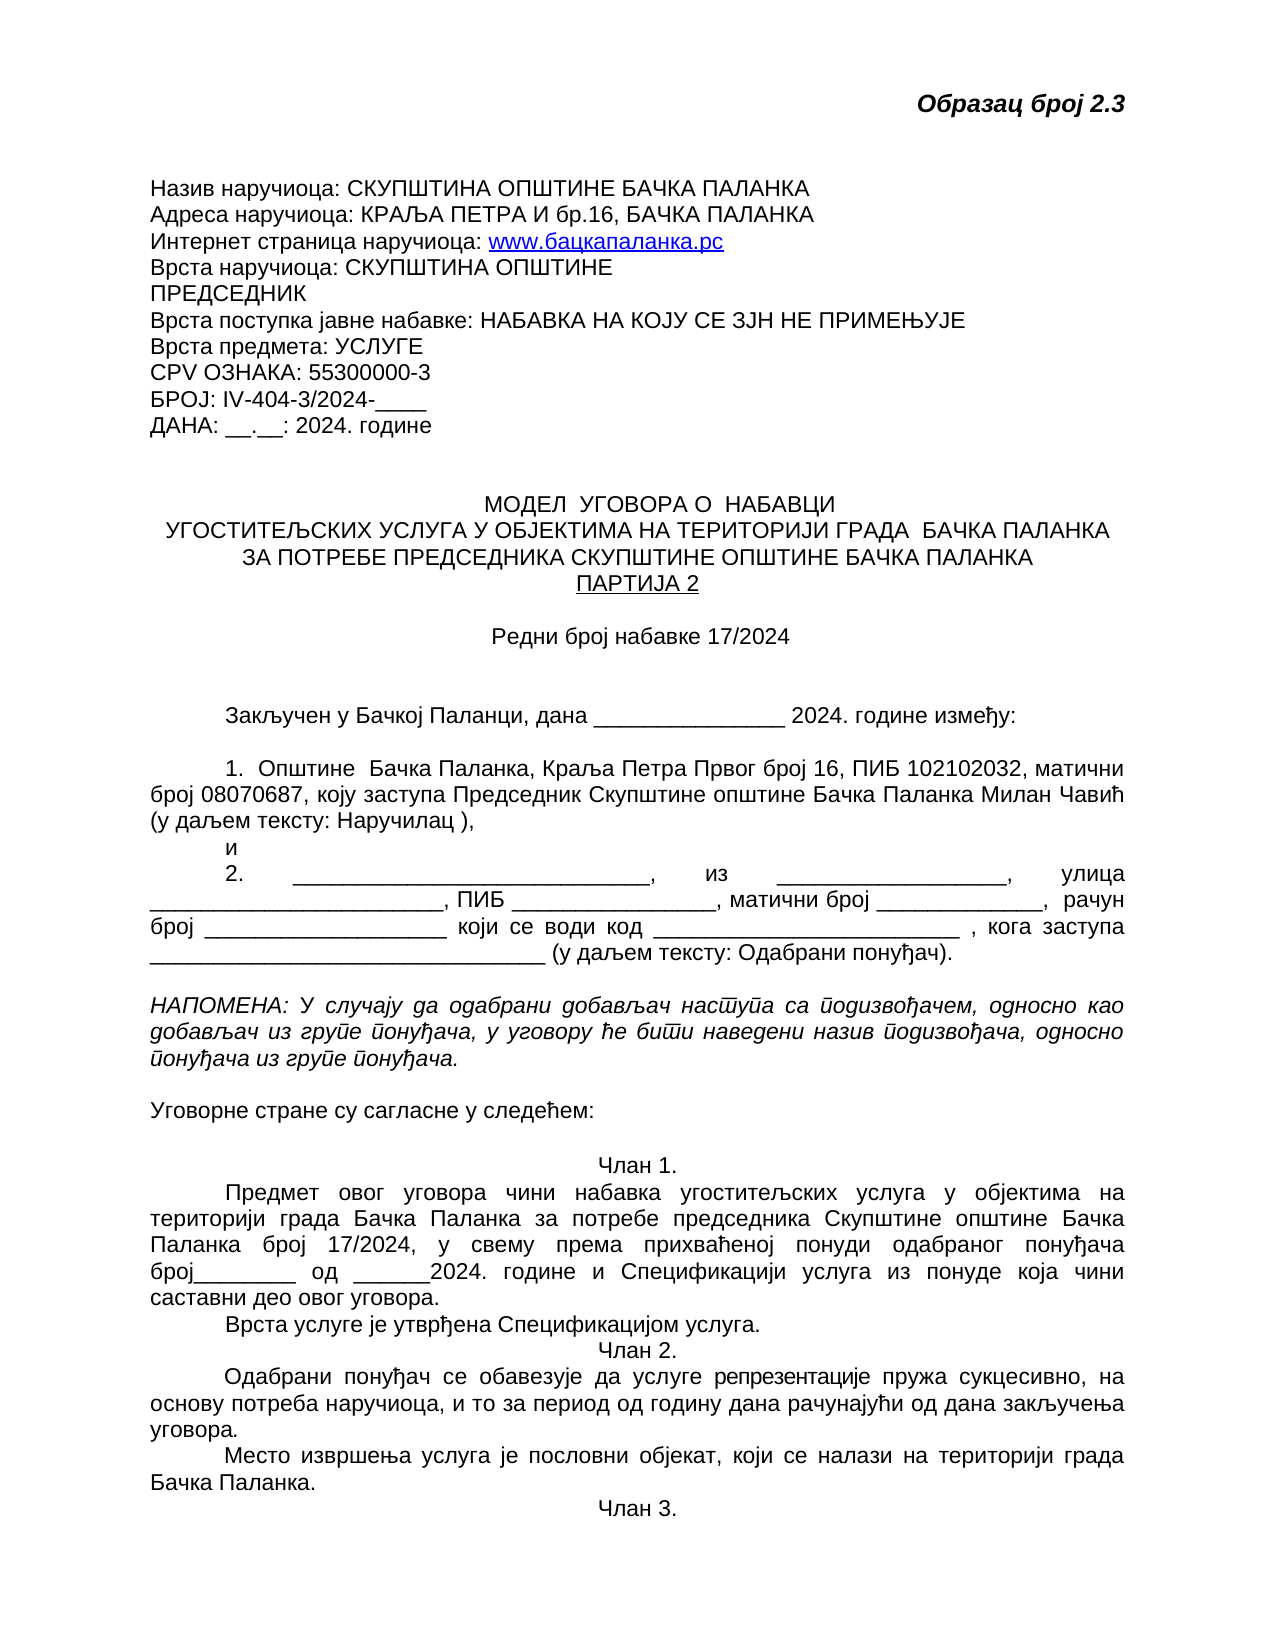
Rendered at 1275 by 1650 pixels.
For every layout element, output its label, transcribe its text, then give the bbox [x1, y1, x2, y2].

text НАПОМЕНА: У случају да одабрани добављач наступа са подизвођачем, односно као добављач из групе понуђача, у уговору ће бити наведени назив подизвођача, односно понуђача из групе понуђача. [150, 992, 1125, 1071]
text Одабрани понуђач се обавезује да услуге репрезентације пружа сукцесивно, на основу потреба наручиоца, и то за период од годину дана рачунајући од дана закључења уговора. [150, 1363, 1125, 1442]
text 1. Општине Бачка Паланка, Краља Петра Првог број 16, ПИБ 102102032, матични број 08070687, коју заступа Председник Скупштине општине Бачка Паланка Милан Чавић (у даљем тексту: Наручилац ), [150, 755, 1125, 834]
text Члан 1. [150, 1152, 1125, 1179]
text Назив наручиоца: СКУПШТИНА ОПШТИНЕ БАЧКА ПАЛАНКА [150, 175, 1125, 201]
text УГОСТИТЕЉСКИХ УСЛУГА У ОБЈЕКТИМА НА ТЕРИТОРИЈИ ГРАДА БАЧКА ПАЛАНКА ЗА ПОТРЕБЕ ПРЕДСЕДНИКА СКУПШТИНЕ ОПШТИНЕ БАЧКА ПАЛАНКА [150, 517, 1125, 570]
text Образац број 2.3 [150, 89, 1125, 117]
text МОДЕЛ УГОВОРА О НАБАВЦИ [150, 491, 1125, 517]
text БРОЈ: IV-404-3/2024-____ [150, 386, 1125, 412]
text CPV ОЗНАКА: 55300000-3 [150, 359, 1125, 386]
text Уговорне стране су сагласне у следећем: [150, 1097, 1125, 1124]
text 2. ____________________________, из __________________, улица _______________________, ПИБ ________________, матични број _____________, рачун број ___________________ који се води код ________________________ , кога заступа _______________________________ (у даљем тексту: Одабрани понуђач). [150, 860, 1125, 966]
text Закључен у Бачкој Паланци, дана _______________ 2024. године између: [150, 702, 1125, 728]
text Врста предмета: УСЛУГЕ [150, 333, 1125, 359]
text и [150, 834, 1125, 860]
text ПАРТИЈА 2 [150, 570, 1125, 597]
text Врста услуге је утврђена Спецификацијом услуга. [150, 1311, 1125, 1337]
text ПРЕДСЕДНИК [150, 280, 1125, 307]
text Адреса наручиоца: КРАЉА ПЕТРА И бр.16, БАЧКА ПАЛАНКА [150, 201, 1125, 228]
text Врста наручиоца: СКУПШТИНА ОПШТИНЕ [150, 254, 1125, 280]
text ДАНА: __.__: 2024. године [150, 412, 1125, 438]
text Редни број набавке 17/2024 [150, 623, 1125, 649]
text Место извршења услуга је пословни објекат, који се налази на територији града Бачка Паланка. [150, 1442, 1125, 1495]
text Врста поступка јавне набавке: НАБАВКА НА КОЈУ СЕ ЗЈН НЕ ПРИМЕЊУЈЕ [150, 307, 1125, 333]
text Члан 3. [150, 1495, 1125, 1521]
text Интернет страница наручиоца: www.бацкапаланка.рс [150, 228, 1125, 254]
text Предмет овог уговора чини набавка угоститељских услуга у објектима на територији града Бачка Паланка за потребе председника Скупштине општине Бачка Паланка број 17/2024, у свему према прихваћеној понуди одабраног понуђача број________ од ______2024. године и Спецификацији услуга из понуде која чини саставни део овог уговора. [150, 1179, 1125, 1311]
text Члан 2. [150, 1337, 1125, 1363]
